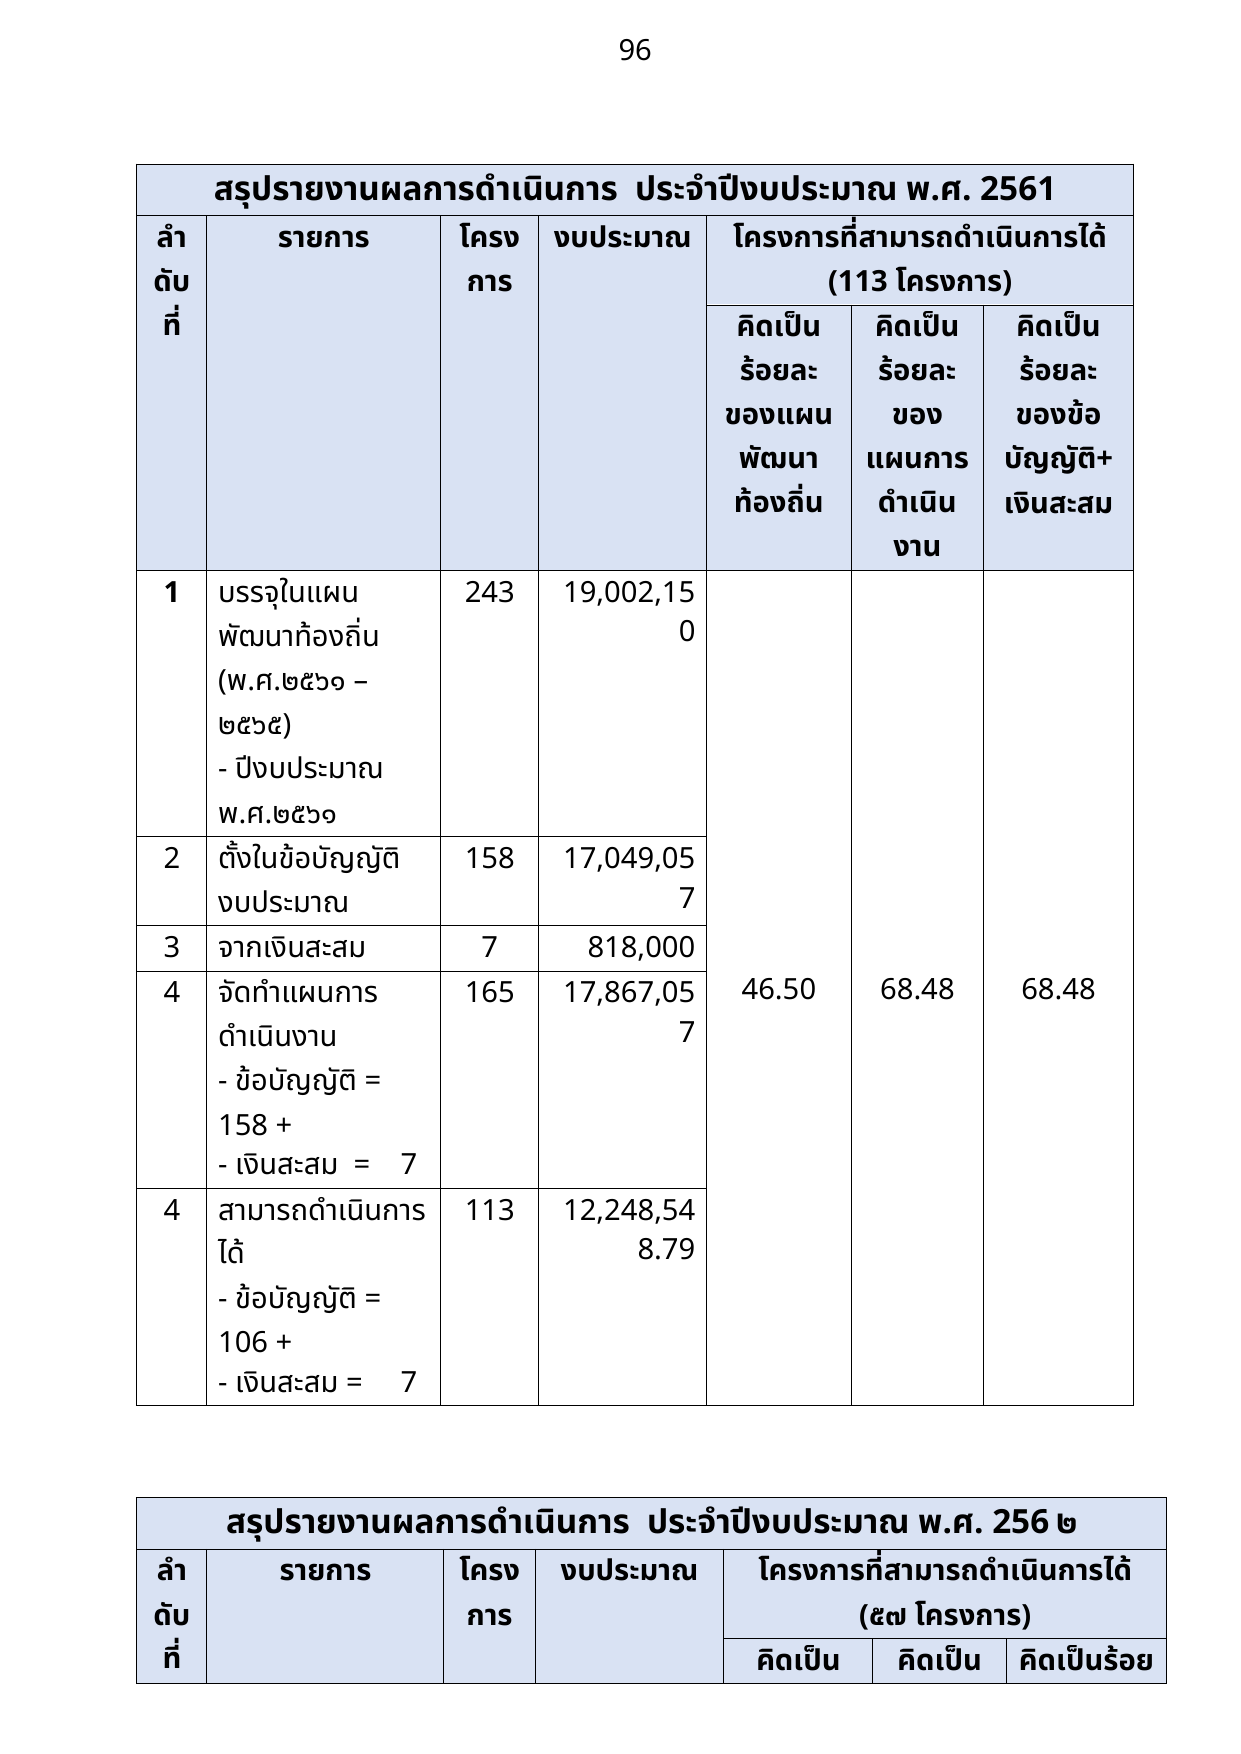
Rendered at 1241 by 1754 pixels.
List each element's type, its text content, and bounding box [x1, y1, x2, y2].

table_cell 17,867,057 [539, 972, 706, 1188]
table_cell คิดเป็นร้อยละของแผนการดำเนินงาน [852, 306, 983, 570]
table_cell 4 [137, 972, 206, 1188]
table_cell 2 [137, 837, 206, 925]
table_cell 158 [441, 837, 538, 925]
table_cell โครงการที่สามารถดำเนินการได้ (113 โครงการ) [707, 216, 1133, 304]
table_cell งบประมาณ [539, 216, 706, 570]
table_cell รายการ [207, 216, 440, 570]
table_cell งบประมาณ [536, 1550, 723, 1683]
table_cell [873, 1639, 1006, 1683]
table_cell ตั้งในข้อบัญญัติงบประมาณ [207, 837, 440, 925]
table_cell โครงการที่สามารถดำเนินการได้ (๕๗ โครงการ) [724, 1550, 1166, 1638]
table_cell บรรจุในแผนพัฒนาท้องถิ่น (พ.ศ.๒๕๖๑ – ๒๕๖๕) - ปีงบประมาณ พ.ศ.๒๕๖๑ [207, 571, 440, 836]
table_cell 46.50 [707, 571, 851, 1405]
table_cell 1 [137, 571, 206, 836]
table_cell 12,248,548.79 [539, 1189, 706, 1405]
table_cell 68.48 [984, 571, 1133, 1405]
table_cell รายการ [207, 1550, 443, 1683]
table_cell ลำดับที่ [137, 1550, 206, 1683]
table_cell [1007, 1639, 1166, 1683]
table_header สรุปรายงานผลการดำเนินการ ประจำปีงบประมาณ พ.ศ. 256๒ [137, 1498, 1166, 1549]
table_cell 113 [441, 1189, 538, 1405]
table_cell คิดเป็นร้อยละของข้อบัญญัติ+ เงินสะสม [984, 306, 1133, 570]
table_cell 68.48 [852, 571, 983, 1405]
table_cell โครงการ [444, 1550, 535, 1683]
table_cell 3 [137, 926, 206, 971]
table_header สรุปรายงานผลการดำเนินการ ประจำปีงบประมาณ พ.ศ. 2561 [137, 165, 1133, 215]
table_cell 17,049,057 [539, 837, 706, 925]
table_cell 818,000 [539, 926, 706, 971]
table_cell 165 [441, 972, 538, 1188]
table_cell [724, 1639, 872, 1683]
table_cell 7 [441, 926, 538, 971]
table_cell คิดเป็นร้อยละของแผนพัฒนาท้องถิ่น [707, 306, 851, 570]
table_cell ลำดับที่ [137, 216, 206, 570]
table_cell 243 [441, 571, 538, 836]
table_cell สามารถดำเนินการได้ - ข้อบัญญัติ = 106 + - เงินสะสม = 7 [207, 1189, 440, 1405]
table_cell 4 [137, 1189, 206, 1405]
table_cell จากเงินสะสม [207, 926, 440, 971]
table_cell โครงการ [441, 216, 538, 570]
table_cell จัดทำแผนการดำเนินงาน - ข้อบัญญัติ = 158 + - เงินสะสม = 7 [207, 972, 440, 1188]
table_cell 19,002,150 [539, 571, 706, 836]
